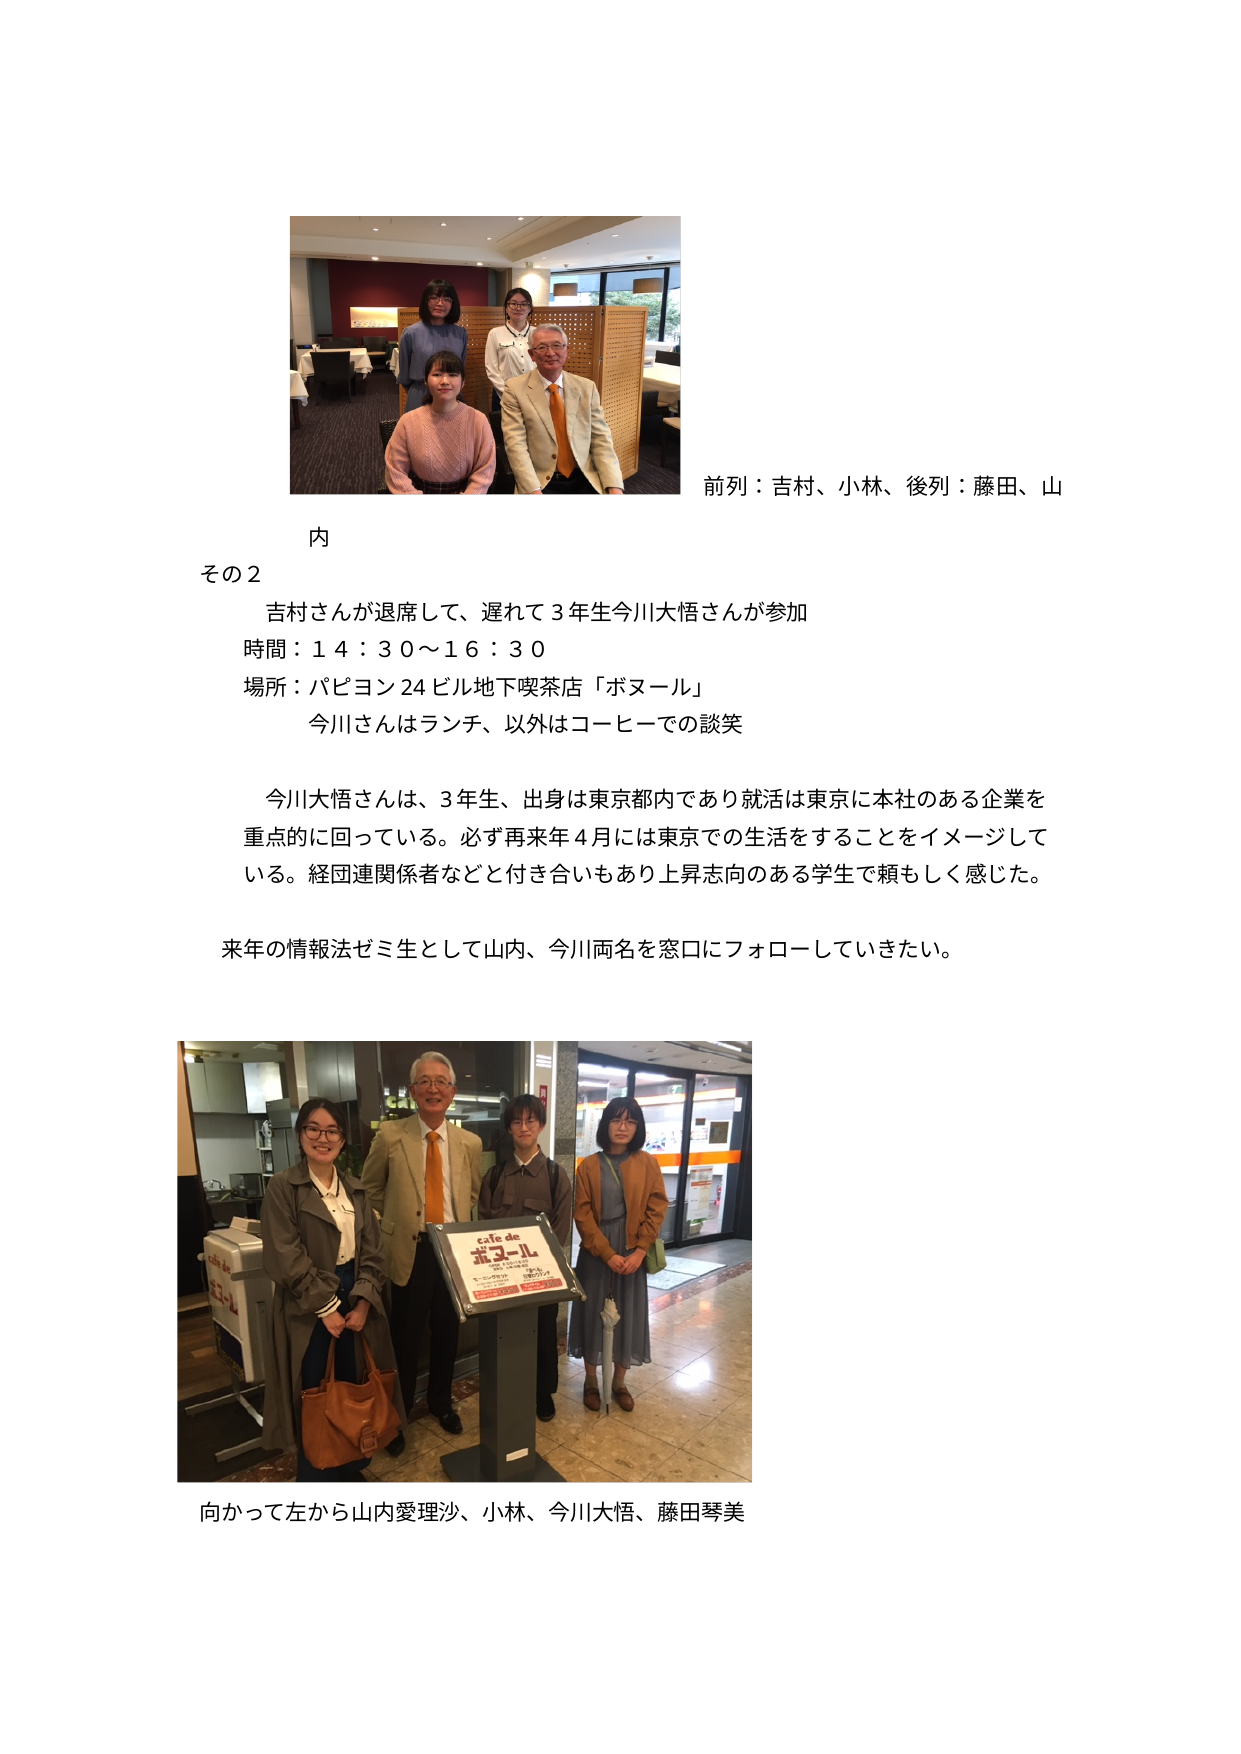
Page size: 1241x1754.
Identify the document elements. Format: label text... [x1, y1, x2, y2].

text 時間：１４：３０～１６：３０ [177, 629, 1063, 667]
picture [289, 216, 681, 495]
text いる。経団連関係者などと付き合いもあり上昇志向のある学生で頼もしく感じた。 [177, 854, 1063, 892]
text 吉村さんが退席して、遅れて3年生今川大悟さんが参加 [177, 592, 1063, 629]
text 来年の情報法ゼミ生として山内、今川両名を窓口にフォローしていきたい。 [177, 929, 1063, 967]
picture [177, 1041, 753, 1483]
text その２ [177, 554, 1063, 592]
text 今川さんはランチ、以外はコーヒーでの談笑 [308, 704, 1063, 742]
text 向かって左から山内愛理沙、小林、今川大悟、藤田琴美 [199, 1492, 1063, 1529]
text 重点的に回っている。必ず再来年4月には東京での生活をすることをイメージして [177, 817, 1063, 854]
text 場所：パピヨン24ビル地下喫茶店「ボヌール」 [177, 667, 1063, 704]
text 今川大悟さんは、3年生、出身は東京都内であり就活は東京に本社のある企業を [177, 779, 1063, 817]
